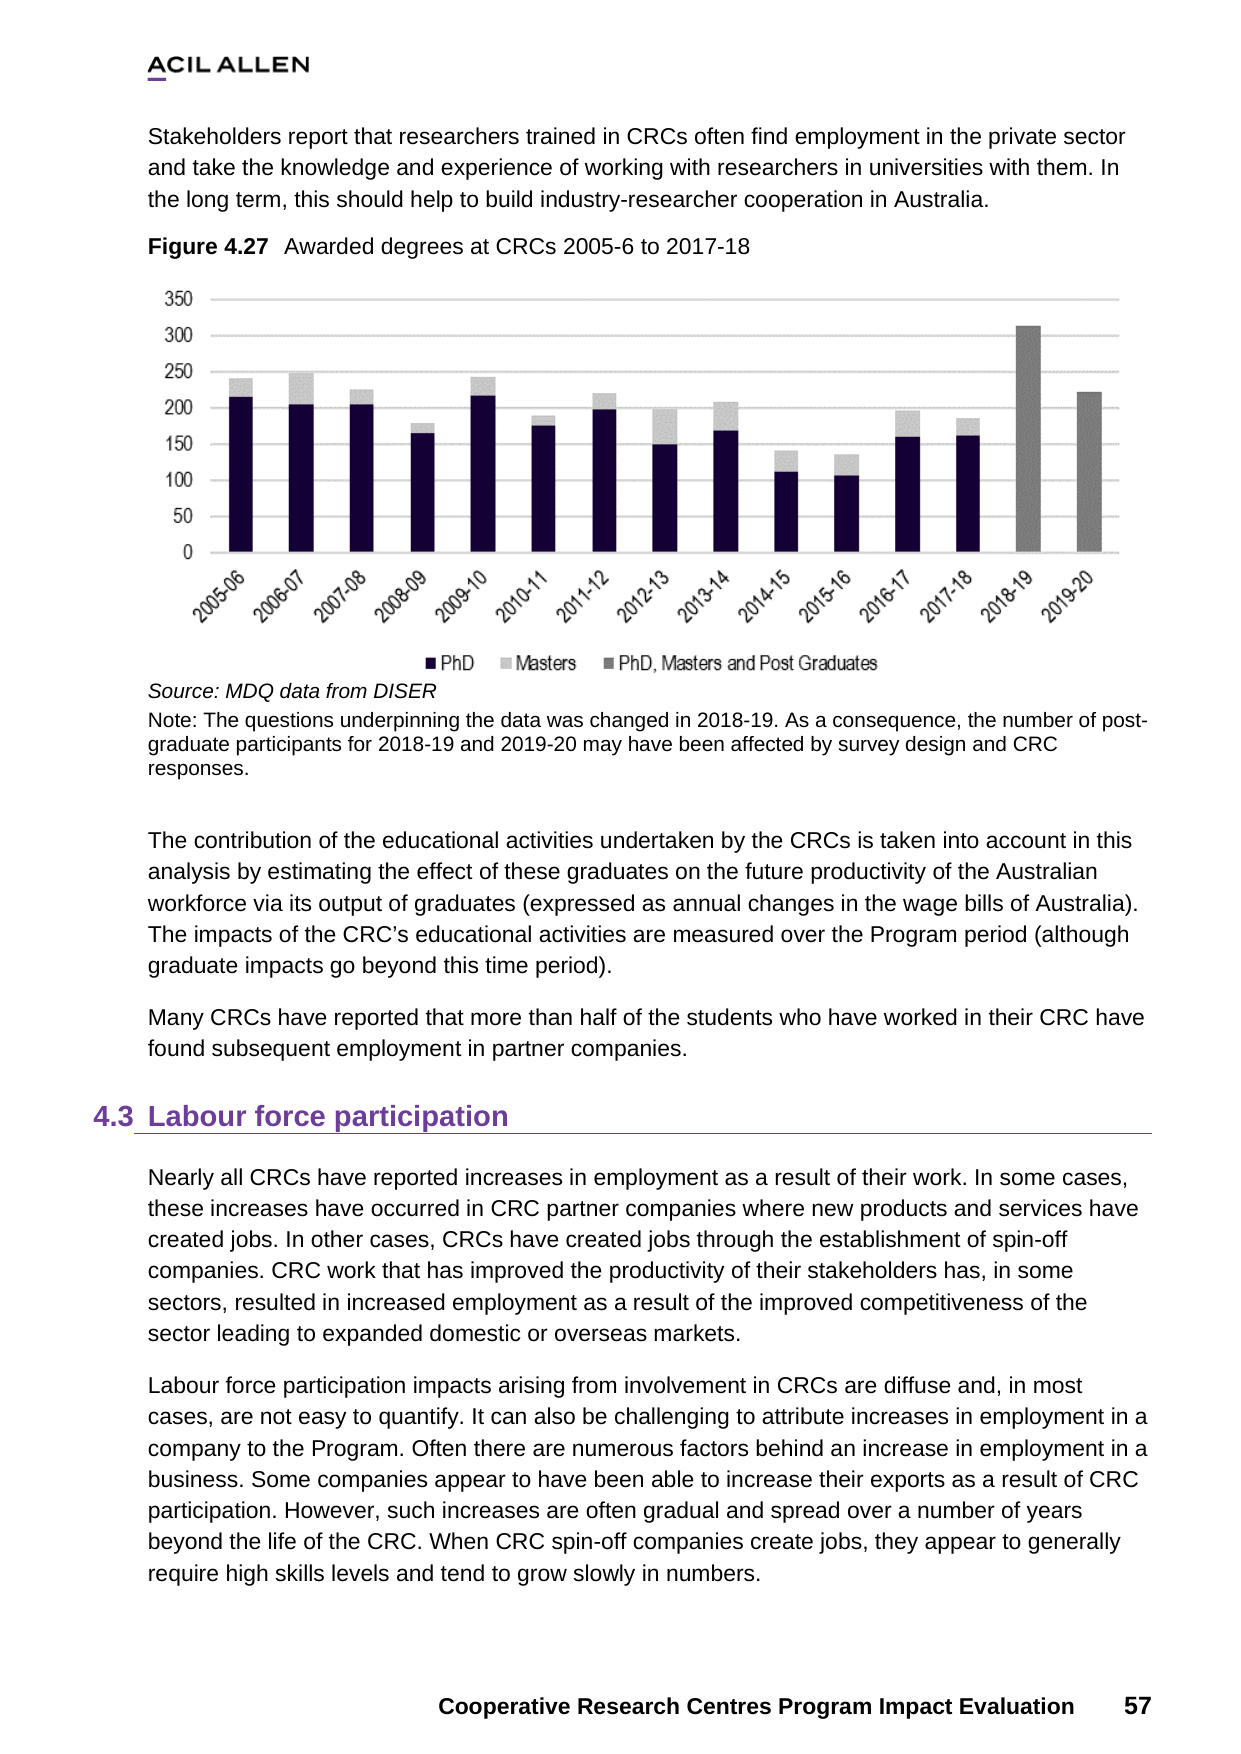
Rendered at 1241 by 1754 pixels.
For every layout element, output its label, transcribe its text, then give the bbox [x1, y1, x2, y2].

text The contribution of the educational activities undertaken by the CRCs is taken into account in this analysis by estimating the effect of these graduates on the future productivity of the Australian workforce via its output of graduates (expressed as annual changes in the wage bills of Australia). The impacts of the CRC’s educational activities are measured over the Program period (although graduate impacts go beyond this time period). [148, 822, 1152, 978]
subtitle Labour force participation [133, 1099, 1152, 1134]
picture [147, 271, 1148, 674]
text Labour force participation impacts arising from involvement in CRCs are diffuse and, in most cases, are not easy to quantify. It can also be challenging to attribute increases in employment in a company to the Program. Often there are numerous factors behind an increase in employment in a business. Some companies appear to have been able to increase their exports as a result of CRC participation. However, such increases are often gradual and spread over a number of years beyond the life of the CRC. When CRC spin-off companies create jobs, they appear to generally require high skills levels and tend to grow slowly in numbers. [148, 1367, 1152, 1586]
picture [147, 56, 309, 81]
text Source: MDQ data from DISER [148, 678, 1152, 702]
text Stakeholders report that researchers trained in CRCs often find employment in the private sector and take the knowledge and experience of working with researchers in universities with them. In the long term, this should help to build industry-researcher cooperation in Australia. [148, 118, 1152, 212]
text Many CRCs have reported that more than half of the students who have worked in their CRC have found subsequent employment in partner companies. [148, 999, 1152, 1062]
text Nearly all CRCs have reported increases in employment as a result of their work. In some cases, these increases have occurred in CRC partner companies where new products and services have created jobs. In other cases, CRCs have created jobs through the establishment of spin-off companies. CRC work that has improved the productivity of their stakeholders has, in some sectors, resulted in increased employment as a result of the improved competitiveness of the sector leading to expanded domestic or overseas markets. [148, 1159, 1152, 1346]
text Note: The questions underpinning the data was changed in 2018-19. As a consequence, the number of post-graduate participants for 2018-19 and 2019-20 may have been affected by survey design and CRC responses. [148, 708, 1152, 780]
